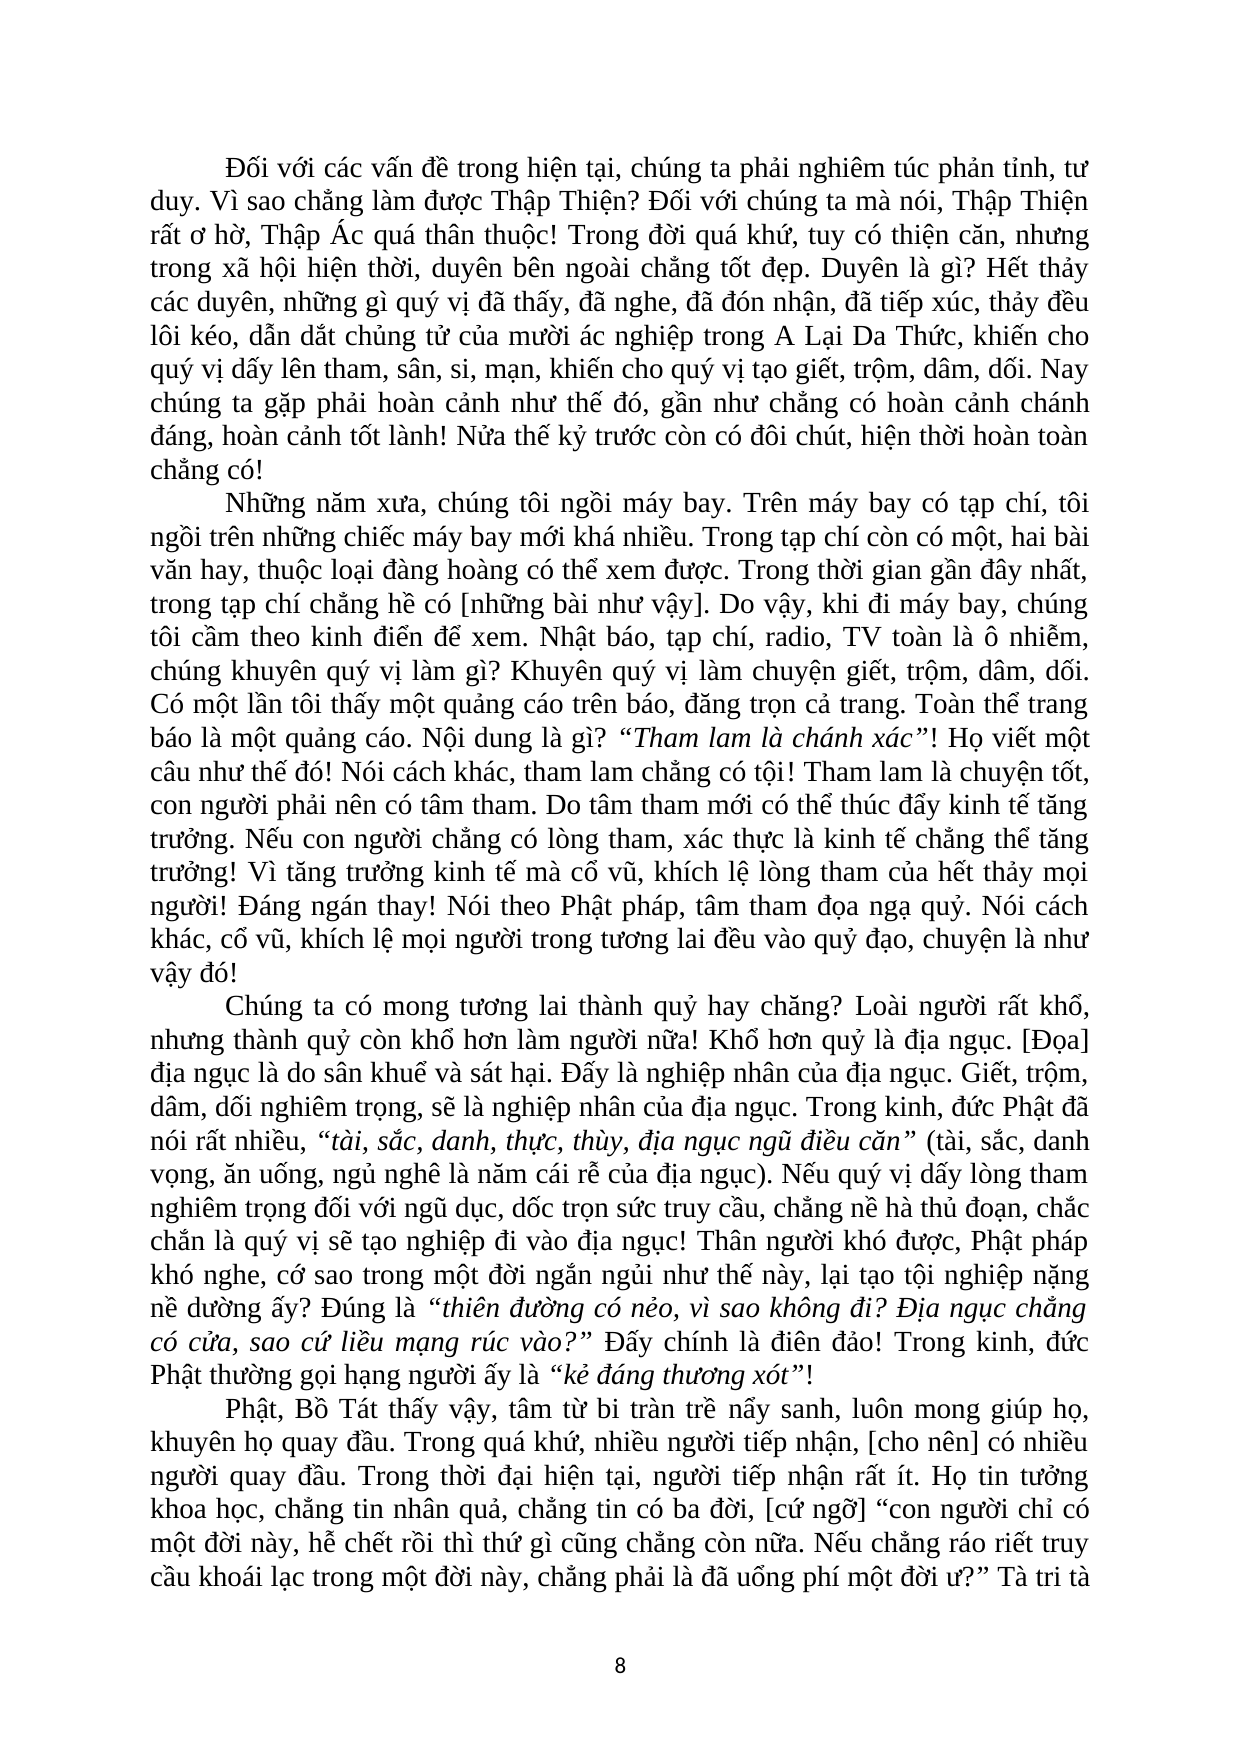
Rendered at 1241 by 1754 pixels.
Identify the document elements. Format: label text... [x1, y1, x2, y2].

text Những năm xưa, chúng tôi ngồi máy bay. Trên máy bay có tạp chí, tôi ngồi trên những chiếc máy bay mới khá nhiều. Trong tạp chí còn có một, hai bài văn hay, thuộc loại đàng hoàng có thể xem được. Trong thời gian gần đây nhất, trong tạp chí chẳng hề có [những bài như vậy]. Do vậy, khi đi máy bay, chúng tôi cầm theo kinh điển để xem. Nhật báo, tạp chí, radio, TV toàn là ô nhiễm, chúng khuyên quý vị làm gì? Khuyên quý vị làm chuyện giết, trộm, dâm, dối. Có một lần tôi thấy một quảng cáo trên báo, đăng trọn cả trang. Toàn thể trang báo là một quảng cáo. Nội dung là gì? “Tham lam là chánh xác”! Họ viết một câu như thế đó! Nói cách khác, tham lam chẳng có tội! Tham lam là chuyện tốt, con người phải nên có tâm tham. Do tâm tham mới có thể thúc đẩy kinh tế tăng trưởng. Nếu con người chẳng có lòng tham, xác thực là kinh tế chẳng thể tăng trưởng! Vì tăng trưởng kinh tế mà cổ vũ, khích lệ lòng tham của hết thảy mọi người! Đáng ngán thay! Nói theo Phật pháp, tâm tham đọa ngạ quỷ. Nói cách khác, cổ vũ, khích lệ mọi người trong tương lai đều vào quỷ đạo, chuyện là như vậy đó! [150, 485, 1090, 988]
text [150, 1391, 1090, 1592]
text Đối với các vấn đề trong hiện tại, chúng ta phải nghiêm túc phản tỉnh, tư duy. Vì sao chẳng làm được Thập Thiện? Đối với chúng ta mà nói, Thập Thiện rất ơ hờ, Thập Ác quá thân thuộc! Trong đời quá khứ, tuy có thiện căn, nhưng trong xã hội hiện thời, duyên bên ngoài chẳng tốt đẹp. Duyên là gì? Hết thảy các duyên, những gì quý vị đã thấy, đã nghe, đã đón nhận, đã tiếp xúc, thảy đều lôi kéo, dẫn dắt chủng tử của mười ác nghiệp trong A Lại Da Thức, khiến cho quý vị dấy lên tham, sân, si, mạn, khiến cho quý vị tạo giết, trộm, dâm, dối. Nay chúng ta gặp phải hoàn cảnh như thế đó, gần như chẳng có hoàn cảnh chánh đáng, hoàn cảnh tốt lành! Nửa thế kỷ trước còn có đôi chút, hiện thời hoàn toàn chẳng có! [150, 150, 1090, 485]
text Chúng ta có mong tương lai thành quỷ hay chăng? Loài người rất khổ, nhưng thành quỷ còn khổ hơn làm người nữa! Khổ hơn quỷ là địa ngục. [Đọa] địa ngục là do sân khuể và sát hại. Đấy là nghiệp nhân của địa ngục. Giết, trộm, dâm, dối nghiêm trọng, sẽ là nghiệp nhân của địa ngục. Trong kinh, đức Phật đã nói rất nhiều, “tài, sắc, danh, thực, thùy, địa ngục ngũ điều căn” (tài, sắc, danh vọng, ăn uống, ngủ nghê là năm cái rễ của địa ngục). Nếu quý vị dấy lòng tham nghiêm trọng đối với ngũ dục, dốc trọn sức truy cầu, chẳng nề hà thủ đoạn, chắc chắn là quý vị sẽ tạo nghiệp đi vào địa ngục! Thân người khó được, Phật pháp khó nghe, cớ sao trong một đời ngắn ngủi như thế này, lại tạo tội nghiệp nặng nề dường ấy? Đúng là “thiên đường có nẻo, vì sao không đi? Địa ngục chẳng có cửa, sao cứ liều mạng rúc vào?” Đấy chính là điên đảo! Trong kinh, đức Phật thường gọi hạng người ấy là “kẻ đáng thương xót”! [150, 988, 1090, 1391]
